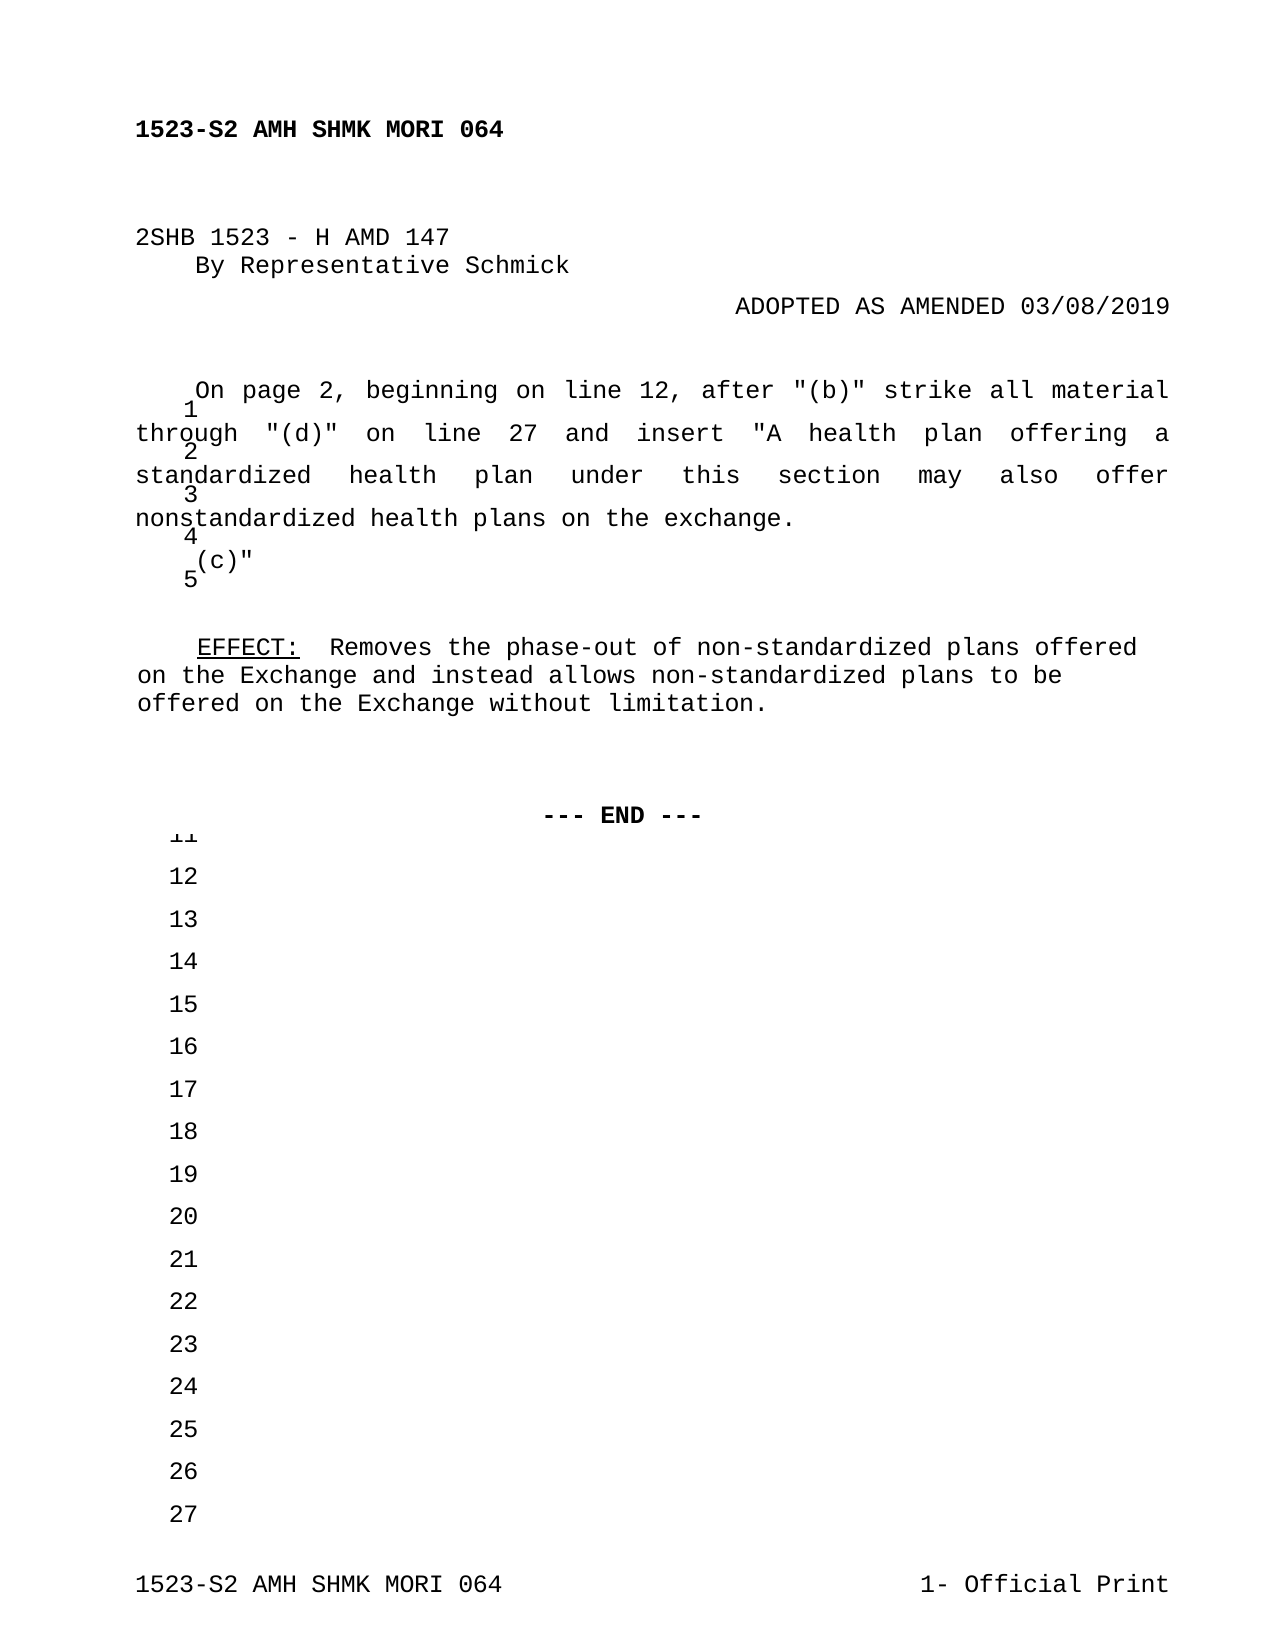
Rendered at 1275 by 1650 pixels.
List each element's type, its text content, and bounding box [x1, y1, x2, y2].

text - [135, 224, 1170, 252]
text (c)" [135, 535, 1170, 577]
text On page 2, beginning on line 12, after "(b)" strike all material through "(d)" on line 27 and insert "A health plan offering a standardized health plan under this section may also offer nonstandardized health plans on the exchange. [135, 365, 1170, 535]
text --- END --- [75, 790, 1170, 832]
